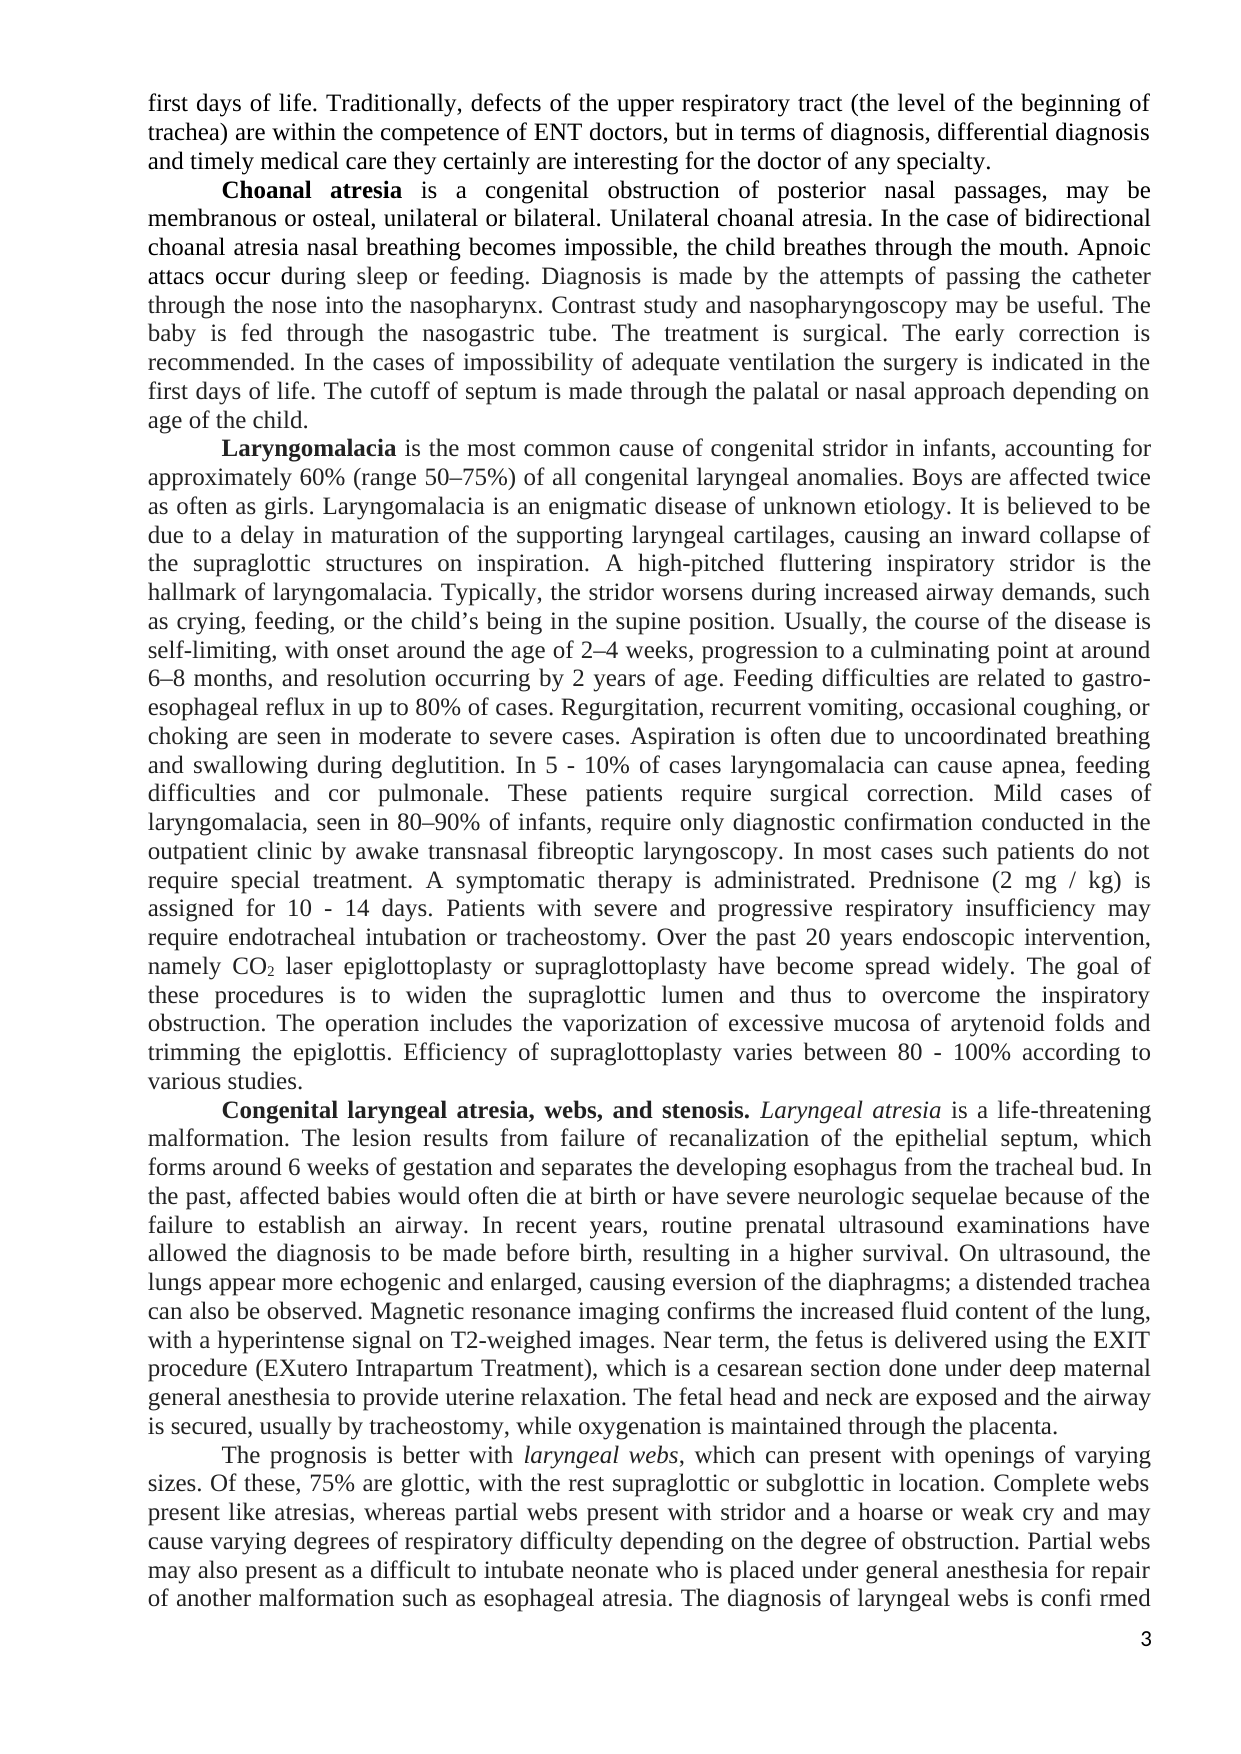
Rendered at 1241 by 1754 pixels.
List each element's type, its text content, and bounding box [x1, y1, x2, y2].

text Laryngomalacia is the most common cause of congenital stridor in infants, accounting for approximately 60% (range 50–75%) of all congenital laryngeal anomalies. Boys are affected twice as often as girls. Laryngomalacia is an enigmatic disease of unknown etiology. It is believed to be due to a delay in maturation of the supporting laryngeal cartilages, causing an inward collapse of the supraglottic structures on inspiration. A high-pitched fluttering inspiratory stridor is the hallmark of laryngomalacia. Typically, the stridor worsens during increased airway demands, such as crying, feeding, or the child’s being in the supine position. Usually, the course of the disease is self-limiting, with onset around the age of 2–4 weeks, progression to a culminating point at around 6–8 months, and resolution occurring by 2 years of age. Feeding difficulties are related to gastro-esophageal reflux in up to 80% of cases. Regurgitation, recurrent vomiting, occasional coughing, or choking are seen in moderate to severe cases. Aspiration is often due to uncoordinated breathing and swallowing during deglutition. In 5 - 10% of cases laryngomalacia can cause apnea, feeding difficulties and cor pulmonale. These patients require surgical correction. Mild cases of laryngomalacia, seen in 80–90% of infants, require only diagnostic confirmation conducted in the outpatient clinic by awake transnasal fibreoptic laryngoscopy. In most cases such patients do not require special treatment. A symptomatic therapy is administrated. Prednisone (2 mg / kg) is assigned for 10 - 14 days. Patients with severe and progressive respiratory insufficiency may require endotracheal intubation or tracheostomy. Over the past 20 years endoscopic intervention, namely CO2 laser epiglottoplasty or supraglottoplasty have become spread widely. The goal of these procedures is to widen the supraglottic lumen and thus to overcome the inspiratory obstruction. The operation includes the vaporization of excessive mucosa of arytenoid folds and trimming the epiglottis. Efficiency of supraglottoplasty varies between 80 - 100% according to various studies. [148, 433, 1152, 1095]
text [148, 1440, 1152, 1612]
text Congenital laryngeal atresia, webs, and stenosis. Laryngeal atresia is a life-threatening malformation. The lesion results from failure of recanalization of the epithelial septum, which forms around 6 weeks of gestation and separates the developing esophagus from the tracheal bud. In the past, affected babies would often die at birth or have severe neurologic sequelae because of the failure to establish an airway. In recent years, routine prenatal ultrasound examinations have allowed the diagnosis to be made before birth, resulting in a higher survival. On ultrasound, the lungs appear more echogenic and enlarged, causing eversion of the diaphragms; a distended trachea can also be observed. Magnetic resonance imaging confirms the increased fluid content of the lung, with a hyperintense signal on T2-weighed images. Near term, the fetus is delivered using the EXIT procedure (EXutero Intrapartum Treatment), which is a cesarean section done under deep maternal general anesthesia to provide uterine relaxation. The fetal head and neck are exposed and the airway is secured, usually by tracheostomy, while oxygenation is maintained through the placenta. [148, 1095, 1152, 1440]
text Choanal atresia is a congenital obstruction of posterior nasal passages, may be membranous or osteal, unilateral or bilateral. Unilateral choanal atresia. In the case of bidirectional choanal atresia nasal breathing becomes impossible, the child breathes through the mouth. Apnoic attacs occur during sleep or feeding. Diagnosis is made by the attempts of passing the catheter through the nose into the nasopharynx. Contrast study and nasopharyngoscopy may be useful. The baby is fed through the nasogastric tube. The treatment is surgical. The early correction is recommended. In the cases of impossibility of adequate ventilation the surgery is indicated in the first days of life. The cutoff of septum is made through the palatal or nasal approach depending on age of the child. [148, 175, 1152, 433]
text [148, 88, 1152, 175]
